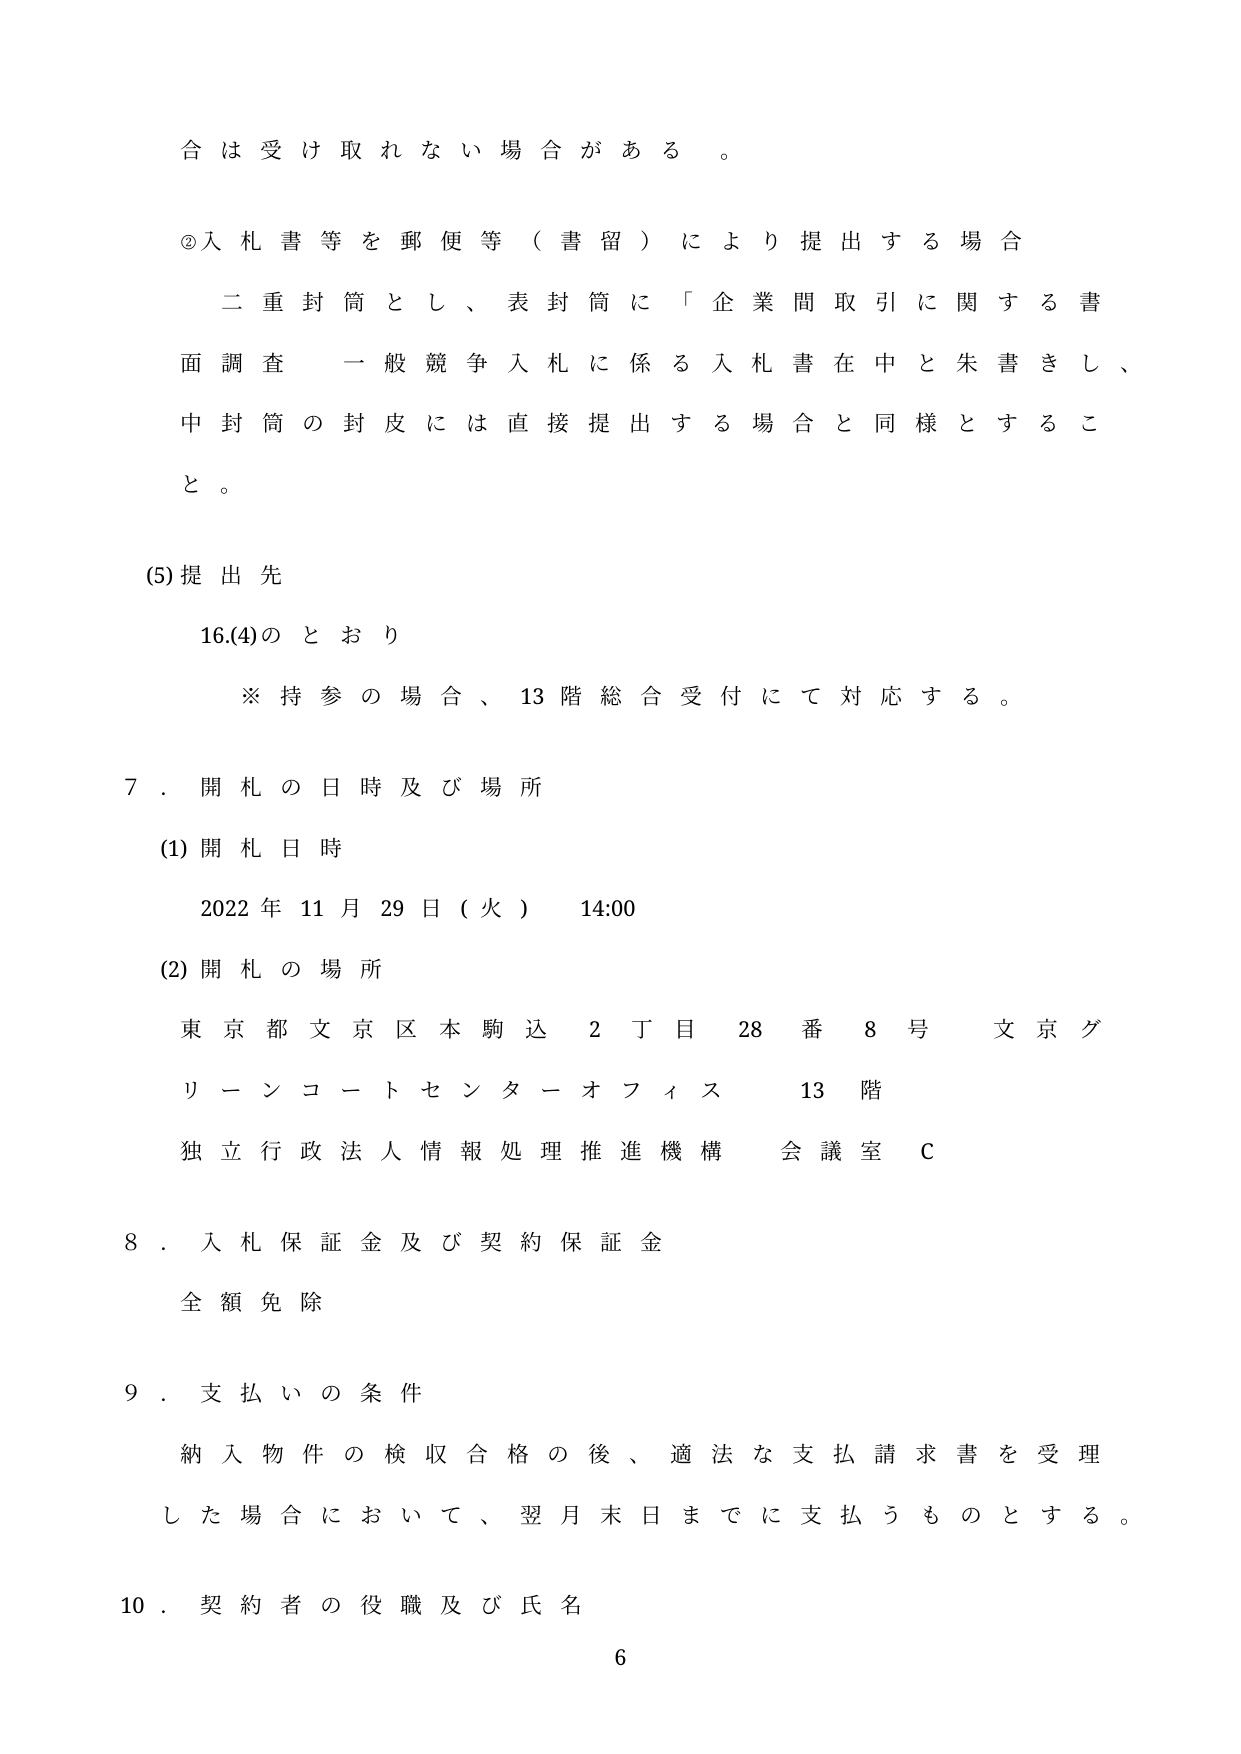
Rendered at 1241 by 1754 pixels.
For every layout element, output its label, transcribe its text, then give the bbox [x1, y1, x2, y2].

text 2022年11月29日(火) 14:00 [120, 877, 1120, 938]
text 独立行政法人情報処理推進機構 会議室C [174, 1119, 1120, 1180]
text ９．支払いの条件 [120, 1362, 1120, 1423]
text (5) 提出先 [130, 543, 1120, 604]
text 東京都文京区本駒込2丁目28番8号 文京グリーンコートセンターオフィス 13階 [174, 998, 1120, 1119]
text 全額免除 [120, 1271, 1120, 1332]
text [170, 119, 1120, 180]
text ８．入札保証金及び契約保証金 [120, 1210, 1120, 1271]
text ②入札書等を郵便等（書留）により提出する場合 [120, 210, 1120, 271]
text (1) 開札日時 [120, 816, 1120, 877]
text 二重封筒とし、表封筒に「企業間取引に関する書面調査 一般競争入札に係る入札書在中と朱書きし、中封筒の封皮には直接提出する場合と同様とすること。 [170, 271, 1120, 513]
text (2) 開札の場所 [120, 938, 1120, 998]
text 16.(4)のとおり [160, 604, 1120, 665]
text ７．開札の日時及び場所 [120, 756, 1120, 816]
text 10．契約者の役職及び氏名 [120, 1574, 1120, 1635]
text ※持参の場合、13階総合受付にて対応する。 [120, 665, 1120, 725]
text 納入物件の検収合格の後、適法な支払請求書を受理した場合において、翌月末日までに支払うものとする。 [140, 1423, 1120, 1544]
